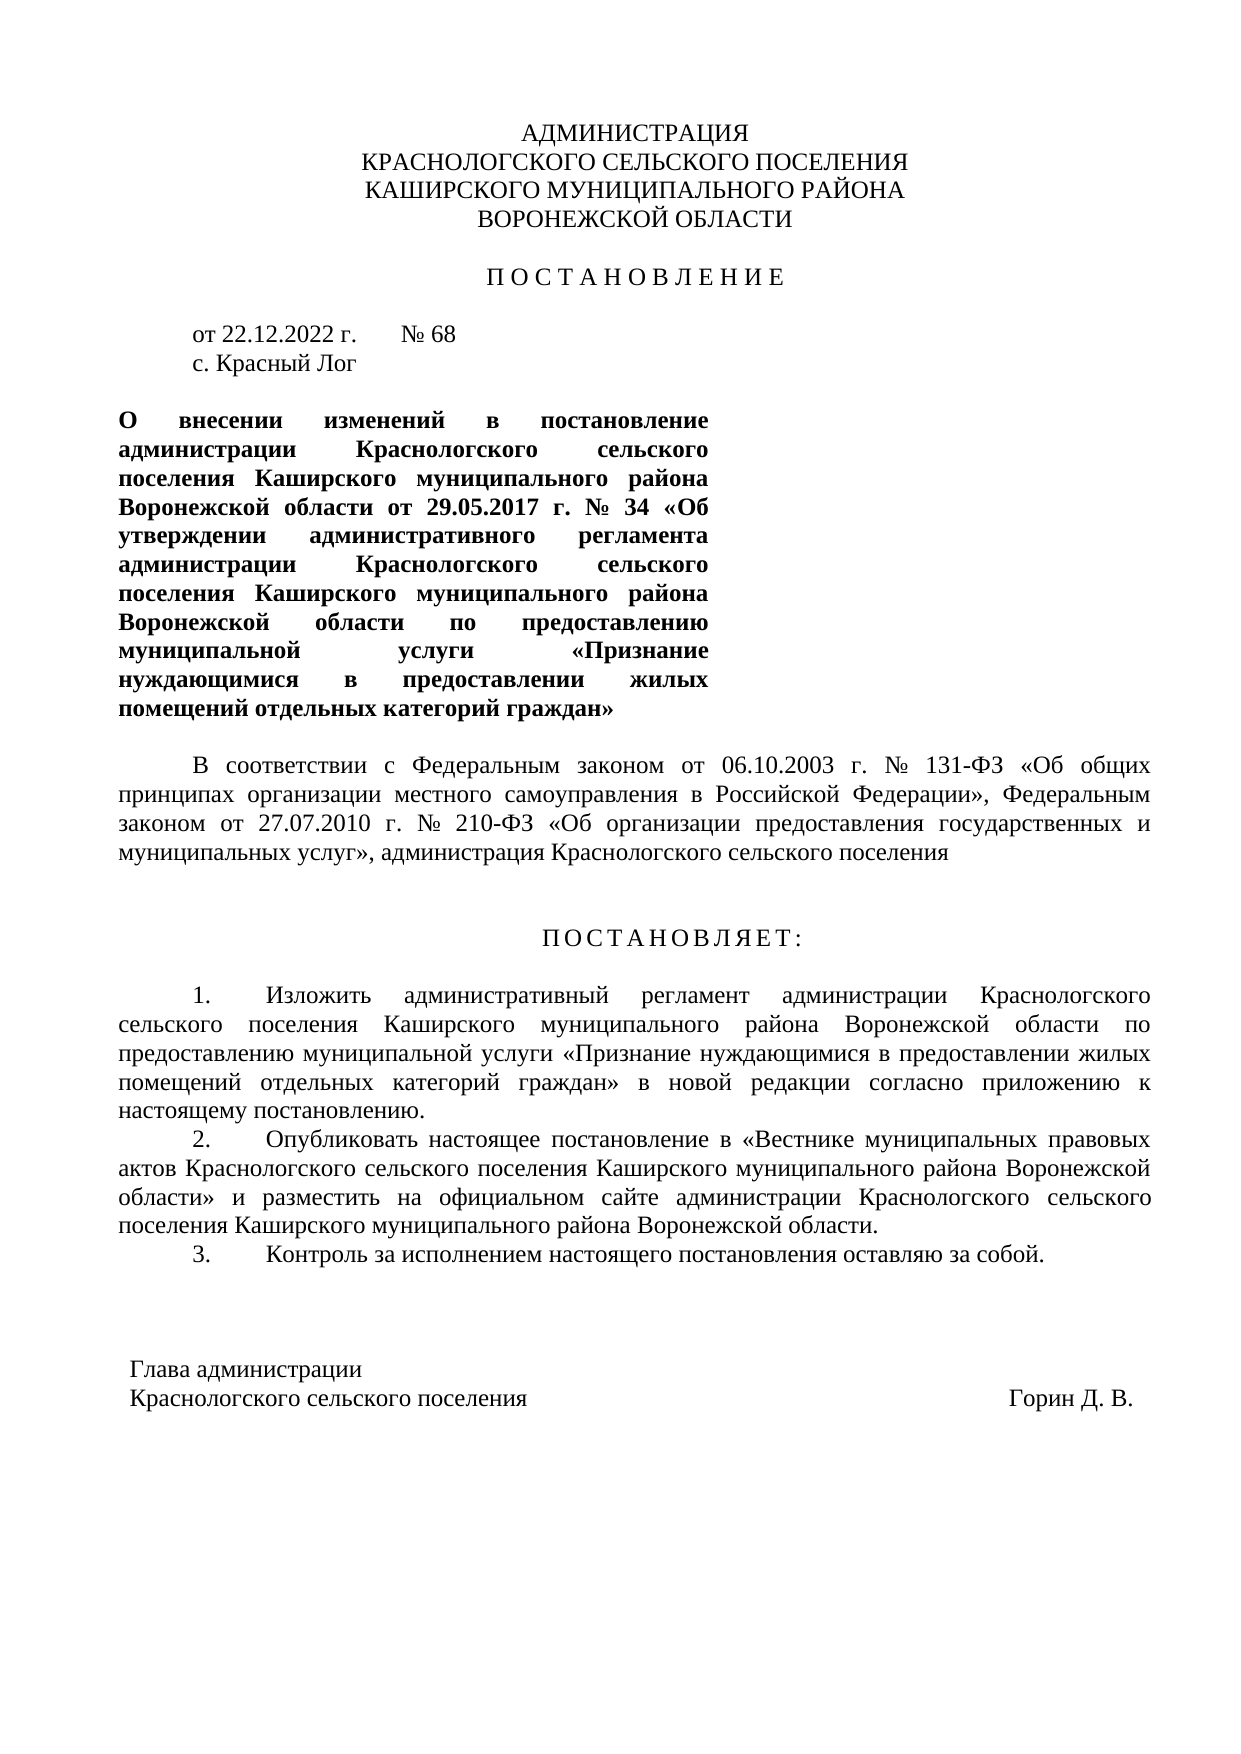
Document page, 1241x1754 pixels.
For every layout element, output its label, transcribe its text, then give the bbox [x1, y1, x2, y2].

text ПОСТАНОВЛЯЕТ: [118, 923, 1152, 952]
text ВОРОНЕЖСКОЙ ОБЛАСТИ [118, 204, 1152, 233]
text от 22.12.2022 г. № 68 [118, 319, 1152, 348]
text О внесении изменений в постановление администрации Краснологского сельского поселения Каширского муниципального района Воронежской области от 29.05.2017 г. № 34 «Об утверждении административного регламента администрации Краснологского сельского поселения Каширского муниципального района Воронежской области по предоставлению муниципальной услуги «Признание нуждающимися в предоставлении жилых помещений отдельных категорий граждан» [118, 406, 709, 722]
list Опубликовать настоящее постановление в «Вестнике муниципальных правовых актов Краснологского сельского поселения Каширского муниципального района Воронежской области» и разместить на официальном сайте администрации Краснологского сельского поселения Каширского муниципального района Воронежской области. [118, 1124, 1152, 1239]
text П О С Т А Н О В Л Е Н И Е [118, 262, 1152, 291]
text В соответствии с Федеральным законом от 06.10.2003 г. № 131-ФЗ «Об общих принципах организации местного самоуправления в Российской Федерации», Федеральным законом от 27.07.2010 г. № 210-ФЗ «Об организации предоставления государственных и муниципальных услуг», администрация Краснологского сельского поселения [118, 751, 1152, 866]
text с. Красный Лог [118, 348, 1152, 377]
subtitle АДМИНИСТРАЦИЯ [118, 118, 1152, 147]
table_header Горин Д. В. [690, 1354, 1144, 1412]
table_header Глава администрации Краснологского сельского поселения [118, 1354, 690, 1412]
list Изложить административный регламент администрации Краснологского сельского поселения Каширского муниципального района Воронежской области по предоставлению муниципальной услуги «Признание нуждающимися в предоставлении жилых помещений отдельных категорий граждан» в новой редакции согласно приложению к настоящему постановлению. [118, 981, 1152, 1124]
list Контроль за исполнением настоящего постановления оставляю за собой. [118, 1239, 1152, 1268]
text КРАСНОЛОГСКОГО СЕЛЬСКОГО ПОСЕЛЕНИЯ [118, 147, 1152, 176]
text КАШИРСКОГО МУНИЦИПАЛЬНОГО РАЙОНА [118, 176, 1152, 204]
